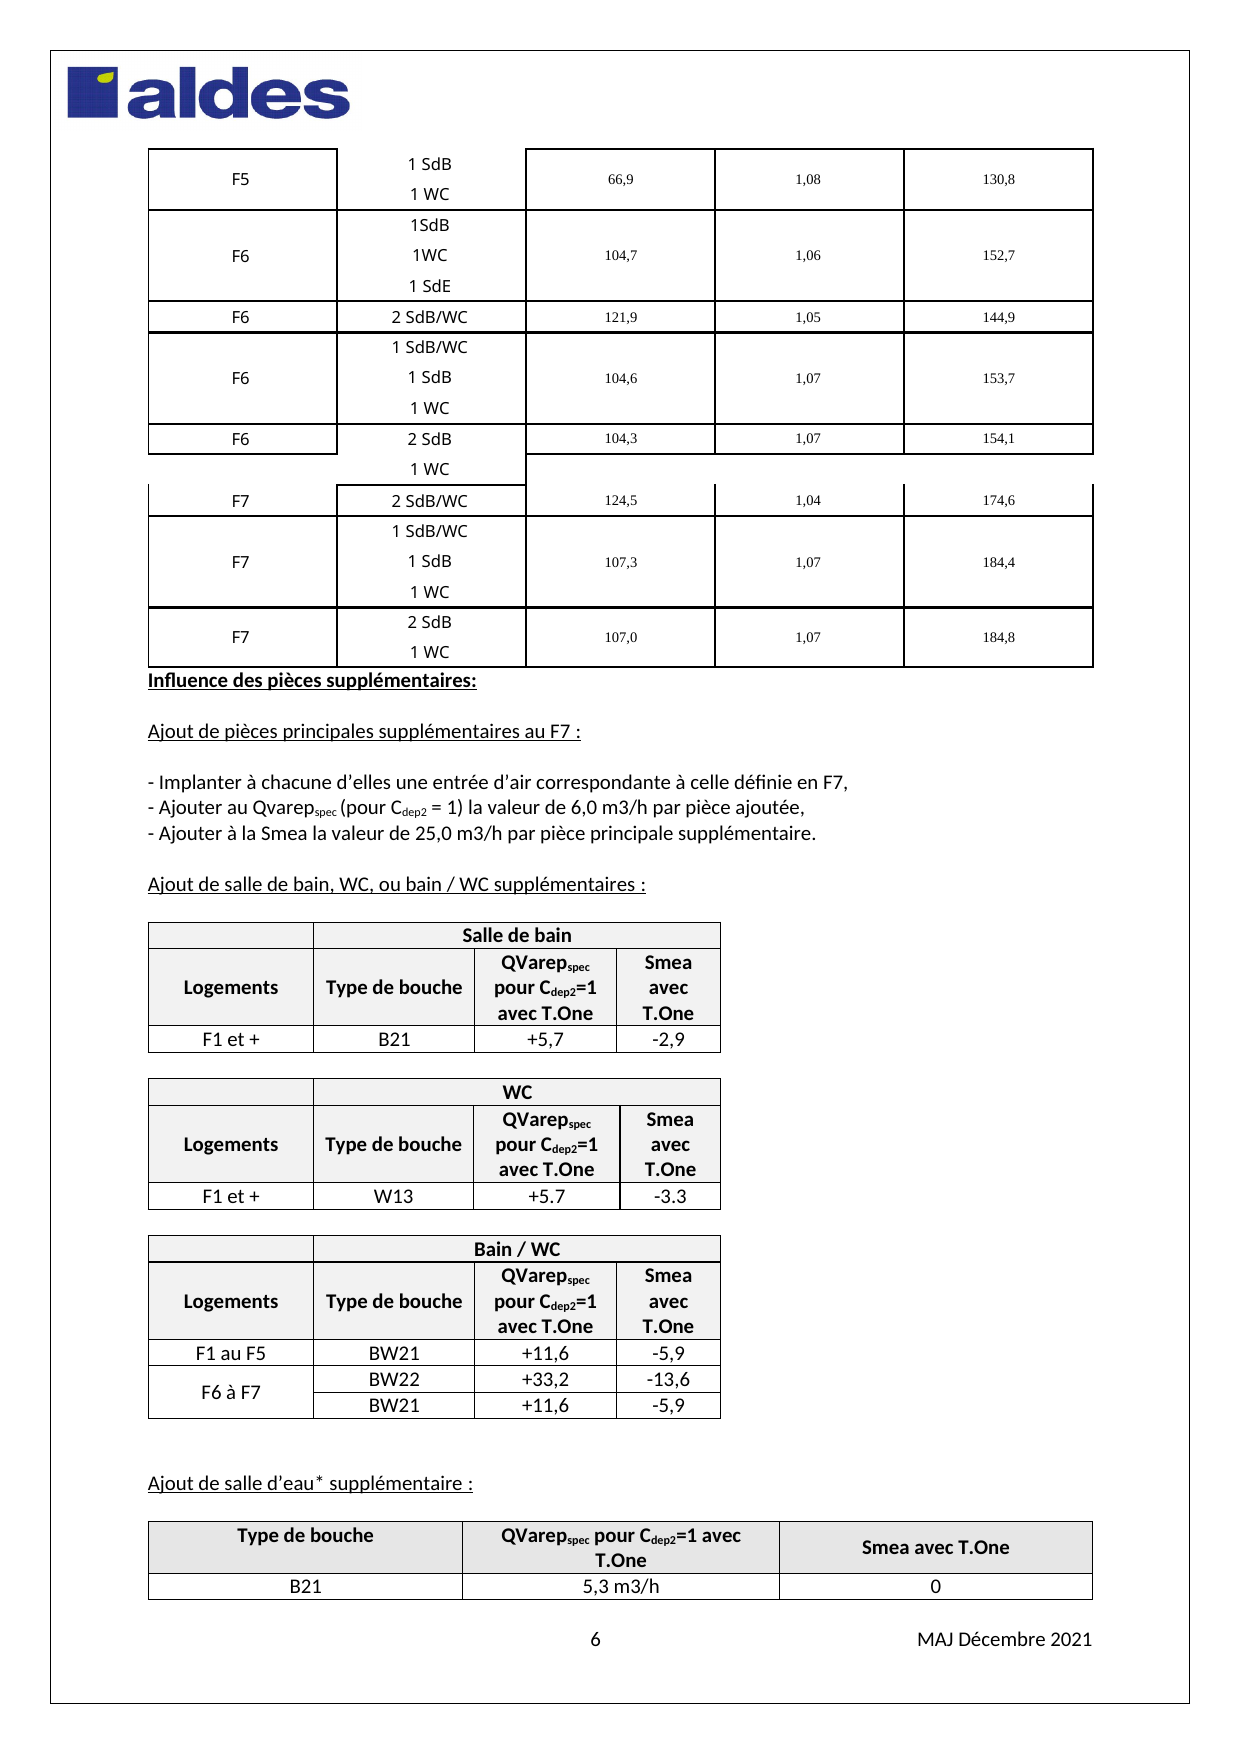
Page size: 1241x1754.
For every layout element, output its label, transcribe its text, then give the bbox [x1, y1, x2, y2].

table_cell 1 SdE [338, 269, 525, 300]
text - Implanter à chacune d’elles une entrée d’air correspondante à celle définie en F7, [148, 769, 1093, 794]
table_cell 1 SdB [338, 361, 525, 391]
table_cell 1WC [338, 239, 525, 269]
table_cell +33,2 [475, 1366, 616, 1392]
table_cell 66,9 [527, 150, 714, 209]
table_cell -5,9 [617, 1393, 720, 1418]
table_cell BW21 [314, 1393, 474, 1418]
table_cell W13 [314, 1183, 473, 1208]
table_cell 1 WC [338, 636, 525, 666]
table_cell F1 et + [149, 1183, 313, 1208]
table_cell QVarepspec pour Cdep2=1 avec T.One [475, 949, 616, 1025]
table_cell 184,4 [905, 517, 1092, 606]
table_cell 1 SdB/WC [338, 334, 525, 361]
table_cell +11,6 [475, 1393, 616, 1418]
table_cell QVarepspec pour Cdep2=1 avec T.One [474, 1106, 619, 1182]
table_cell F6 [149, 211, 336, 300]
table_cell 1,04 [716, 484, 903, 515]
table_cell -3.3 [621, 1183, 720, 1208]
text Influence des pièces supplémentaires: [148, 668, 1093, 693]
table_cell 1,07 [716, 517, 903, 606]
table_cell 1 SdB/WC [338, 517, 525, 545]
table_cell 121,9 [527, 302, 714, 331]
table_cell 5,3 m3/h [463, 1574, 779, 1599]
table_header Smea avec T.One [780, 1522, 1092, 1573]
table_cell Type de bouche [314, 1263, 474, 1339]
table_cell 1 WC [338, 178, 525, 209]
table_cell 1 SdB [338, 148, 525, 178]
table_header [149, 1236, 313, 1261]
text Ajout de salle d’eau* supplémentaire : [148, 1470, 1093, 1495]
table_cell Logements [149, 949, 313, 1025]
table_cell 154,1 [905, 425, 1092, 453]
table_cell 107,0 [527, 609, 714, 666]
table_cell 152,7 [905, 211, 1092, 300]
table_cell 130,8 [905, 150, 1092, 209]
table_cell B21 [314, 1026, 474, 1052]
table_cell Type de bouche [314, 1106, 473, 1182]
table_cell +5.7 [474, 1183, 619, 1208]
table_cell QVarepspec pour Cdep2=1 avec T.One [475, 1263, 616, 1339]
table_header Type de bouche [149, 1522, 462, 1573]
table_cell Smea avec T.One [617, 949, 720, 1025]
table_header Bain / WC [314, 1236, 720, 1261]
text - Ajouter au Qvarepspec (pour Cdep2 = 1) la valeur de 6,0 m3/h par pièce ajoutée, [148, 794, 1093, 820]
table_cell Type de bouche [314, 949, 474, 1025]
table_cell F1 et + [149, 1026, 313, 1052]
table_cell 144,9 [905, 302, 1092, 331]
table_cell 124,5 [527, 484, 714, 515]
table_cell F7 [149, 484, 336, 515]
table_cell 2 SdB/WC [338, 486, 525, 515]
table_cell 184,8 [905, 609, 1092, 666]
table_cell 1,08 [716, 150, 903, 209]
table_cell 1SdB [338, 211, 525, 239]
table_cell 2 SdB [338, 609, 525, 636]
table_cell F7 [149, 517, 336, 606]
text Ajout de salle de bain, WC, ou bain / WC supplémentaires : [148, 871, 1093, 896]
table_cell Smea avec T.One [617, 1263, 720, 1339]
table_cell 0 [780, 1574, 1092, 1599]
text - Ajouter à la valeur de 25,0 m3/h par pièce principale supplémentaire. [148, 820, 1093, 845]
table_cell 107,3 [527, 517, 714, 606]
table_cell F6 [149, 334, 336, 423]
table_cell -13,6 [617, 1366, 720, 1392]
table_header WC [314, 1079, 720, 1105]
table_header Salle de bain [314, 923, 720, 948]
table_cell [149, 1574, 462, 1599]
table_cell 104,7 [527, 211, 714, 300]
table_header [149, 1079, 313, 1105]
table_cell F6 à F7 [149, 1366, 313, 1418]
table_cell +11,6 [475, 1340, 616, 1365]
table_cell 1 WC [337, 453, 525, 484]
table_cell 174,6 [905, 484, 1092, 515]
table_cell 104,3 [527, 425, 714, 453]
table_cell 2 SdB/WC [338, 302, 525, 331]
table_cell F5 [149, 150, 336, 209]
table_cell BW22 [314, 1366, 474, 1392]
table_cell 1 WC [338, 575, 525, 606]
table_cell 1 SdB [338, 545, 525, 575]
table_header [149, 923, 313, 948]
table_cell F1 au F5 [149, 1340, 313, 1365]
table_cell 2 SdB [338, 425, 525, 453]
table_cell F7 [149, 609, 336, 666]
picture [52, 51, 362, 130]
table_cell 153,7 [905, 334, 1092, 423]
table_cell 1,07 [716, 425, 903, 453]
table_header QVarepspec pour Cdep2=1 avec T.One [463, 1522, 779, 1573]
table_cell 1,07 [716, 609, 903, 666]
table_cell 1,06 [716, 211, 903, 300]
table_cell 104,6 [527, 334, 714, 423]
table_cell Logements [149, 1263, 313, 1339]
table_cell -2,9 [617, 1026, 720, 1052]
text Ajout de pièces principales supplémentaires au F7 : [148, 718, 1093, 744]
table_cell 1,05 [716, 302, 903, 331]
table_cell F6 [149, 425, 336, 453]
table_cell Logements [149, 1106, 313, 1182]
table_cell Smea avec T.One [621, 1106, 720, 1182]
table_cell F6 [149, 302, 336, 331]
table_cell 1,07 [716, 334, 903, 423]
table_cell BW21 [314, 1340, 474, 1365]
table_cell 1 WC [338, 391, 525, 423]
table_cell +5,7 [475, 1026, 616, 1052]
table_cell -5,9 [617, 1340, 720, 1365]
